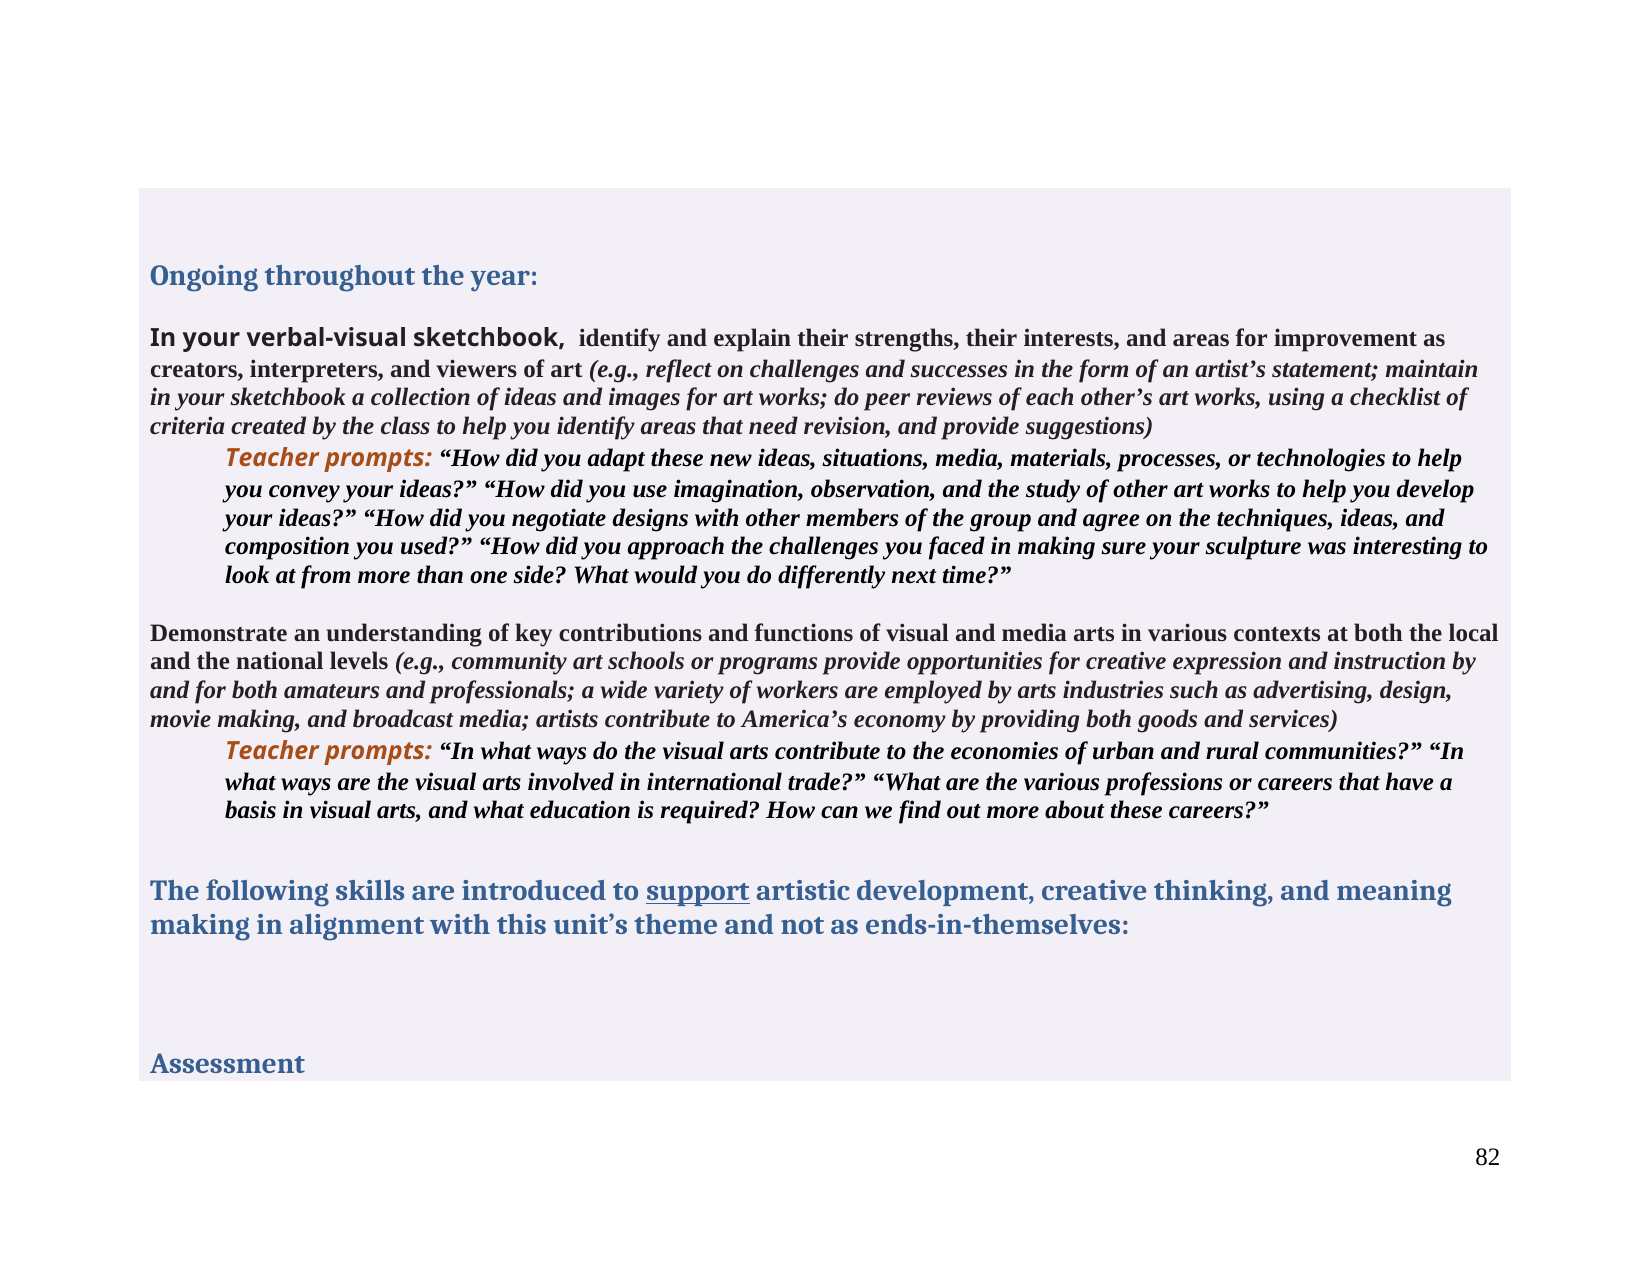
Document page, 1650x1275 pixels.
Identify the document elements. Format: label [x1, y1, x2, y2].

table_cell [139, 188, 1511, 1081]
